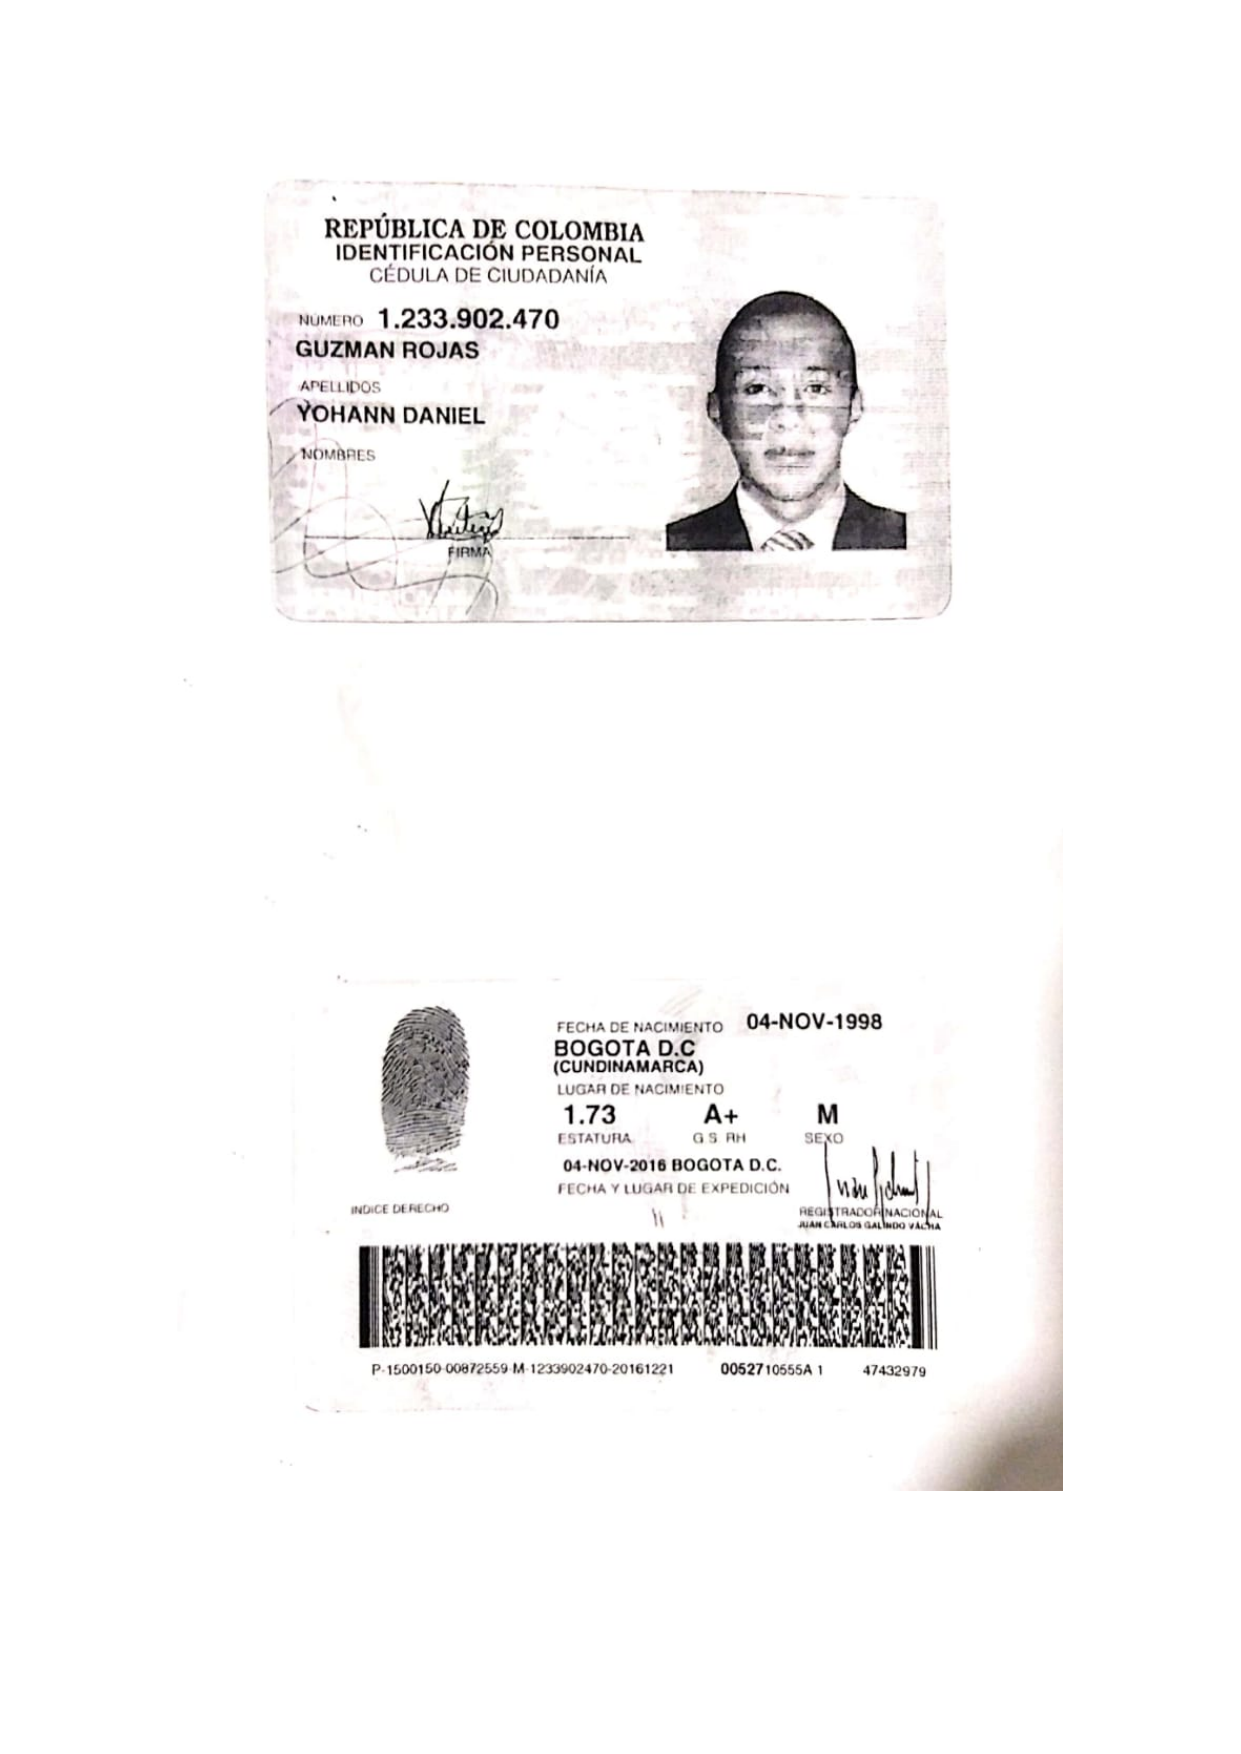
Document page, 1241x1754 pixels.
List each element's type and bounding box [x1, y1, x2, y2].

picture [177, 147, 1063, 1491]
